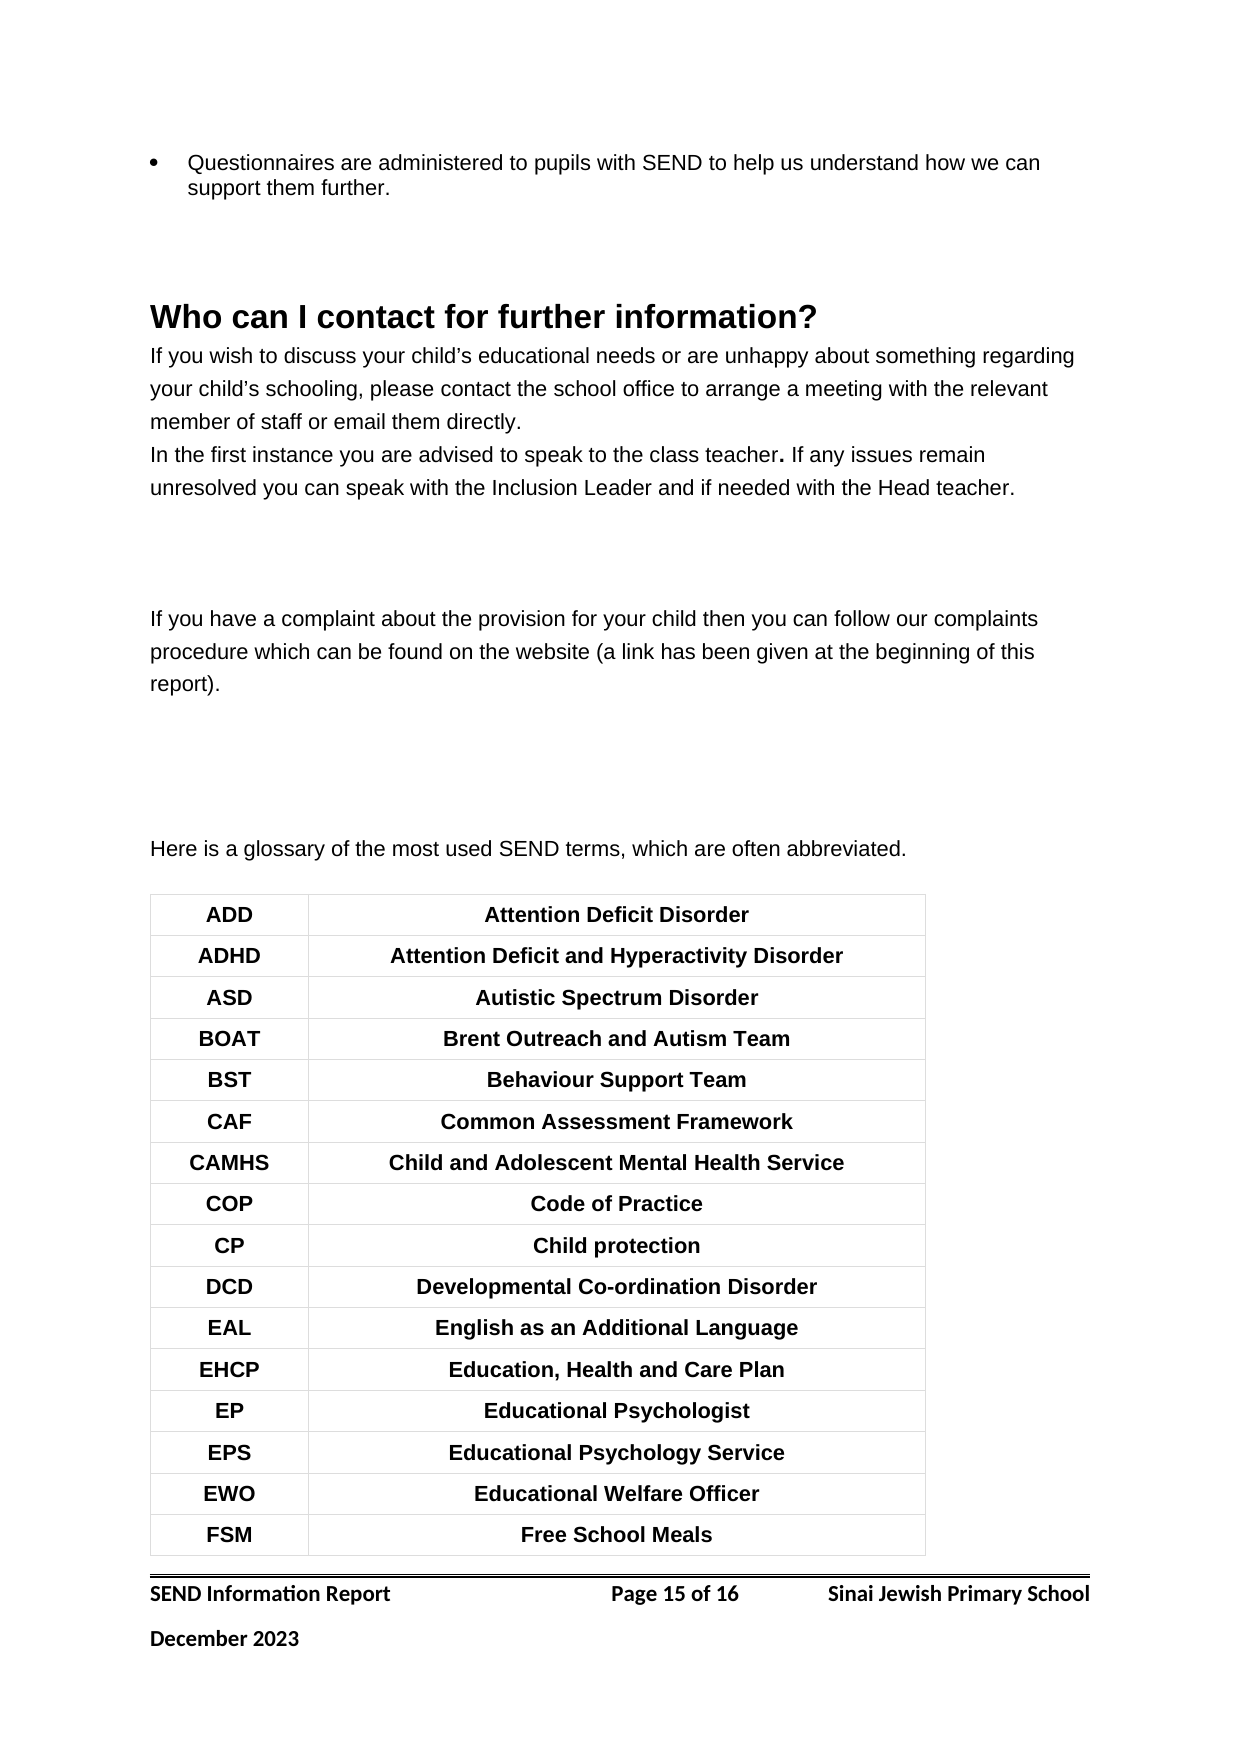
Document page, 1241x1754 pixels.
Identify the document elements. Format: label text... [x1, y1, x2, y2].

table_cell CAMHS [151, 1143, 308, 1183]
text In the first instance you are advised to speak to the class teacher. If any issues remain unresolved you can speak with the Inclusion Leader and if needed with the Head teacher. [150, 434, 1090, 500]
table_cell Free School Meals [309, 1515, 925, 1555]
table_cell Educational Psychology Service [309, 1432, 925, 1472]
table_cell Developmental Co-ordination Disorder [309, 1267, 925, 1307]
table_cell Educational Psychologist [309, 1391, 925, 1431]
table_cell BST [151, 1060, 308, 1100]
table_cell Child protection [309, 1225, 925, 1266]
table_cell Educational Welfare Officer [309, 1474, 925, 1514]
text Who can I contact for further information? [150, 297, 1090, 336]
table_cell EHCP [151, 1349, 308, 1390]
table_cell Behaviour Support Team [309, 1060, 925, 1100]
table_cell Common Assessment Framework [309, 1101, 925, 1142]
table_cell Attention Deficit and Hyperactivity Disorder [309, 936, 925, 976]
list Questionnaires are administered to pupils with SEND to help us understand how we can support them further. [150, 150, 1090, 200]
table_cell EWO [151, 1474, 308, 1514]
text If you have a complaint about the provision for your child then you can follow our complaints procedure which can be found on the website (a link has been given at the beginning of this report). [150, 598, 1090, 697]
table_cell COP [151, 1184, 308, 1224]
table_cell Autistic Spectrum Disorder [309, 977, 925, 1017]
table_cell ASD [151, 977, 308, 1017]
table_cell Child and Adolescent Mental Health Service [309, 1143, 925, 1183]
table_cell CP [151, 1225, 308, 1266]
text If you wish to discuss your child’s educational needs or are unhappy about something regarding your child’s schooling, please contact the school office to arrange a meeting with the relevant member of staff or email them directly. [150, 336, 1090, 434]
table_cell Code of Practice [309, 1184, 925, 1224]
table_cell EP [151, 1391, 308, 1431]
text Here is a glossary of the most used SEND terms, which are often abbreviated. [150, 828, 1090, 861]
table_header ADD [151, 895, 308, 935]
table_cell DCD [151, 1267, 308, 1307]
table_cell ADHD [151, 936, 308, 976]
table_cell Education, Health and Care Plan [309, 1349, 925, 1390]
table_cell EPS [151, 1432, 308, 1472]
table_cell BOAT [151, 1019, 308, 1059]
table_cell Brent Outreach and Autism Team [309, 1019, 925, 1059]
table_header Attention Deficit Disorder [309, 895, 925, 935]
table_cell EAL [151, 1308, 308, 1348]
table_cell FSM [151, 1515, 308, 1555]
table_cell English as an Additional Language [309, 1308, 925, 1348]
table_cell CAF [151, 1101, 308, 1142]
